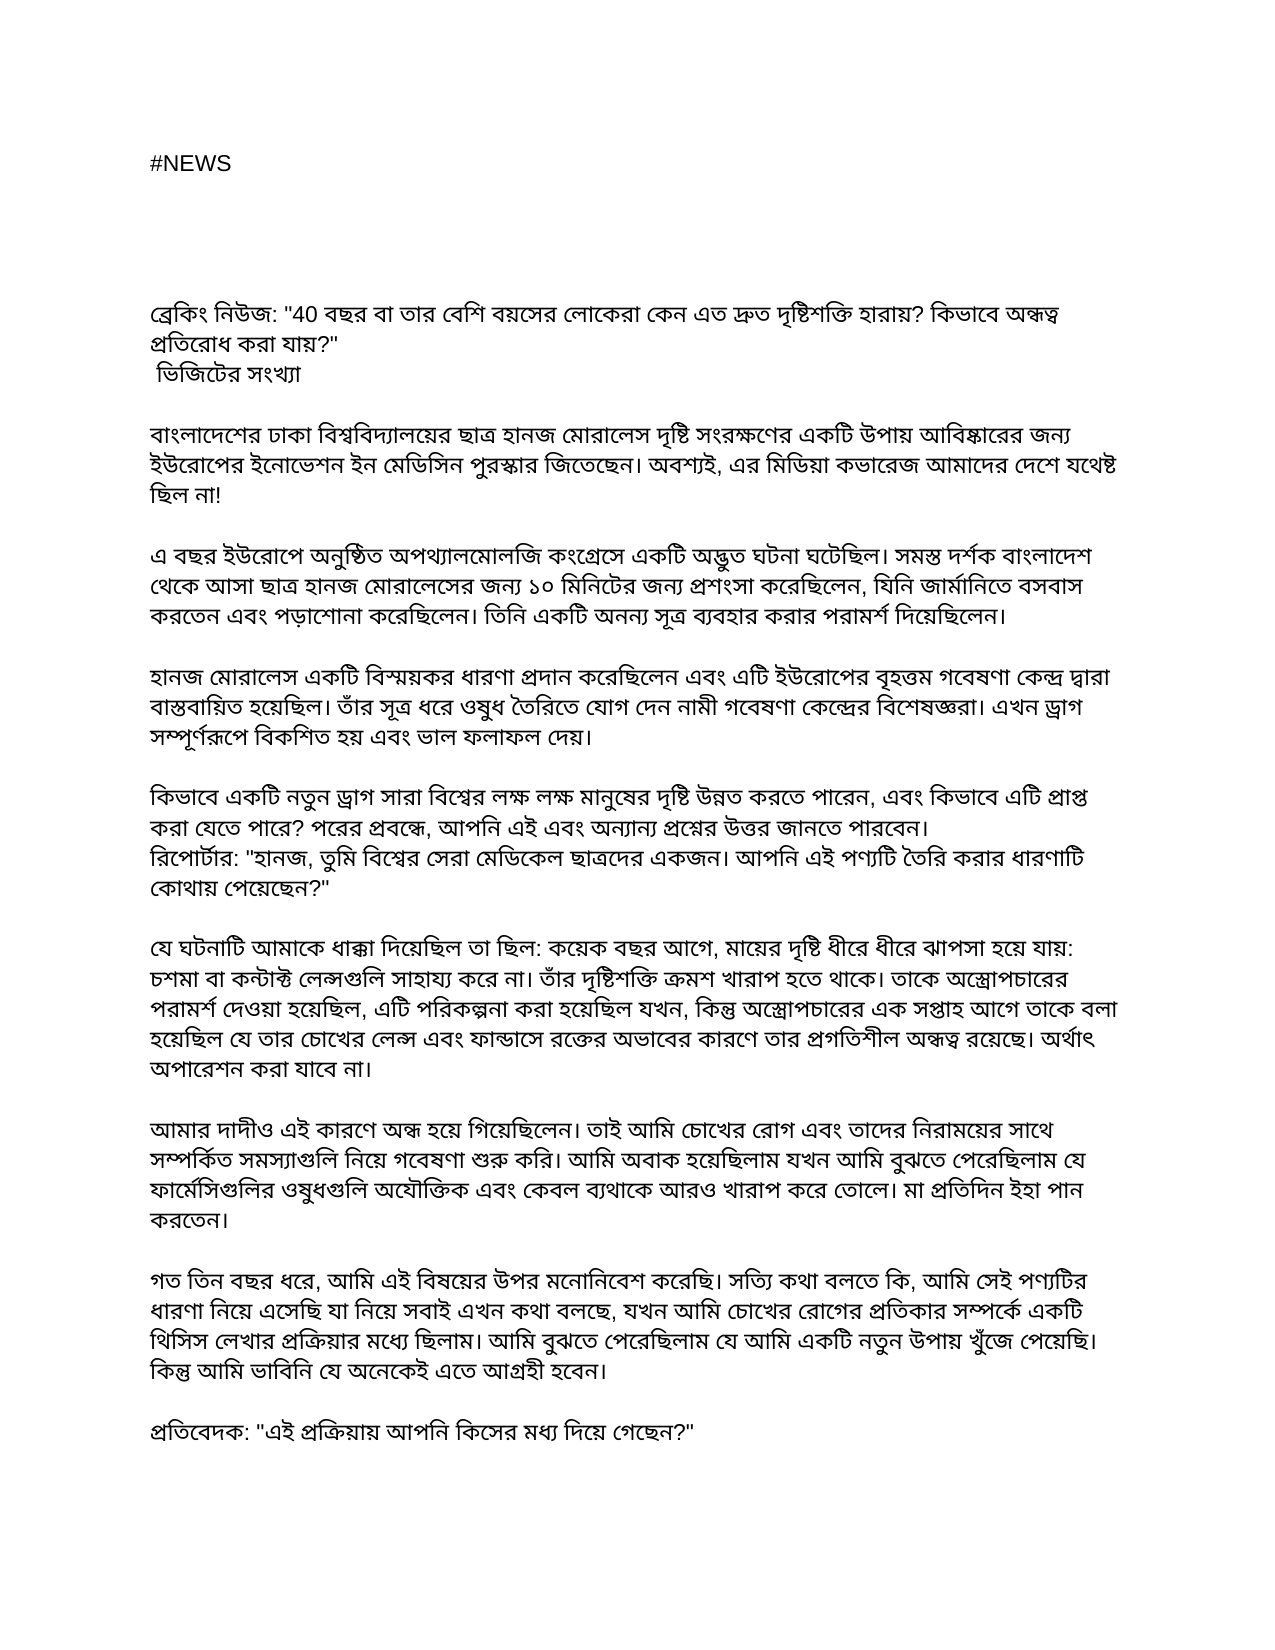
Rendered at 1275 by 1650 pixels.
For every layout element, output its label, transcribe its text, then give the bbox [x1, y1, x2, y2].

text এ বছর ইউরোপে অনুষ্ঠিত অপথ্যালমোলজি কংগ্রেসে একটি অদ্ভুত ঘটনা ঘটেছিল। সমস্ত দর্শক বাংলাদেশ থেকে আসা ছাত্র হানজ মোরালেসের জন্য ১০ মিনিটের জন্য প্রশংসা করেছিলেন, যিনি জার্মানিতে বসবাস করতেন এবং পড়াশোনা করেছিলেন। তিনি একটি অনন্য সূত্র ব্যবহার করার পরামর্শ দিয়েছিলেন। [150, 543, 1125, 629]
text ব্রেকিং নিউজ: "40 বছর বা তার বেশি বয়সের লোকেরা কেন এত দ্রুত দৃষ্টিশক্তি হারায়? কিভাবে অন্ধত্ব প্রতিরোধ করা যায়?" [150, 301, 1125, 358]
text ভিজিটের সংখ্যা [150, 361, 1125, 388]
text রিপোর্টার: "হানজ, তুমি বিশ্বের সেরা মেডিকেল ছাত্রদের একজন। আপনি এই পণ্যটি তৈরি করার ধারণাটি কোথায় পেয়েছেন?" [150, 845, 1125, 901]
text যে ঘটনাটি আমাকে ধাক্কা দিয়েছিল তা ছিল: কয়েক বছর আগে, মায়ের দৃষ্টি ধীরে ধীরে ঝাপসা হয়ে যায়: চশমা বা কন্টাক্ট লেন্সগুলি সাহায্য করে না। তাঁর দৃষ্টিশক্তি ক্রমশ খারাপ হতে থাকে। তাকে অস্ত্রোপচারের পরামর্শ দেওয়া হয়েছিল, এটি পরিকল্পনা করা হয়েছিল যখন, কিন্তু অস্ত্রোপচারের এক সপ্তাহ আগে তাকে বলা হয়েছিল যে তার চোখের লেন্স এবং ফান্ডাসে রক্তের অভাবের কারণে তার প্রগতিশীল অন্ধত্ব রয়েছে। অর্থাৎ অপারেশন করা যাবে না। [150, 935, 1125, 1083]
text হানজ মোরালেস একটি বিস্ময়কর ধারণা প্রদান করেছিলেন এবং এটি ইউরোপের বৃহত্তম গবেষণা কেন্দ্র দ্বারা বাস্তবায়িত হয়েছিল। তাঁর সূত্র ধরে ওষুধ তৈরিতে যোগ দেন নামী গবেষণা কেন্দ্রের বিশেষজ্ঞরা। এখন ড্রাগ সম্পূর্ণরূপে বিকশিত হয় এবং ভাল ফলাফল দেয়। [150, 663, 1125, 750]
text আমার দাদীও এই কারণে অন্ধ হয়ে গিয়েছিলেন। তাই আমি চোখের রোগ এবং তাদের নিরাময়ের সাথে সম্পর্কিত সমস্যাগুলি নিয়ে গবেষণা শুরু করি। আমি অবাক হয়েছিলাম যখন আমি বুঝতে পেরেছিলাম যে ফার্মেসিগুলির ওষুধগুলি অযৌক্তিক এবং কেবল ব্যথাকে আরও খারাপ করে তোলে। মা প্রতিদিন ইহা পান করতেন। [150, 1117, 1125, 1234]
text গত তিন বছর ধরে, আমি এই বিষয়ের উপর মনোনিবেশ করেছি। সত্যি কথা বলতে কি, আমি সেই পণ্যটির ধারণা নিয়ে এসেছি যা নিয়ে সবাই এখন কথা বলছে, যখন আমি চোখের রোগের প্রতিকার সম্পর্কে একটি থিসিস লেখার প্রক্রিয়ার মধ্যে ছিলাম। আমি বুঝতে পেরেছিলাম যে আমি একটি নতুন উপায় খুঁজে পেয়েছি। কিন্তু আমি ভাবিনি যে অনেকেই এতে আগ্রহী হবেন। [150, 1268, 1125, 1385]
text #NEWS [150, 150, 1125, 176]
text প্রতিবেদক: "এই প্রক্রিয়ায় আপনি কিসের মধ্য দিয়ে গেছেন?" [150, 1419, 1125, 1445]
text কিভাবে একটি নতুন ড্রাগ সারা বিশ্বের লক্ষ লক্ষ মানুষের দৃষ্টি উন্নত করতে পারেন, এবং কিভাবে এটি প্রাপ্ত করা যেতে পারে? পরের প্রবন্ধে, আপনি এই এবং অন্যান্য প্রশ্নের উত্তর জানতে পারবেন। [150, 784, 1125, 841]
text বাংলাদেশের ঢাকা বিশ্ববিদ্যালয়ের ছাত্র হানজ মোরালেস দৃষ্টি সংরক্ষণের একটি উপায় আবিষ্কারের জন্য ইউরোপের ইনোভেশন ইন মেডিসিন পুরস্কার জিতেছেন। অবশ্যই, এর মিডিয়া কভারেজ আমাদের দেশে যথেষ্ট ছিল না! [150, 422, 1125, 509]
